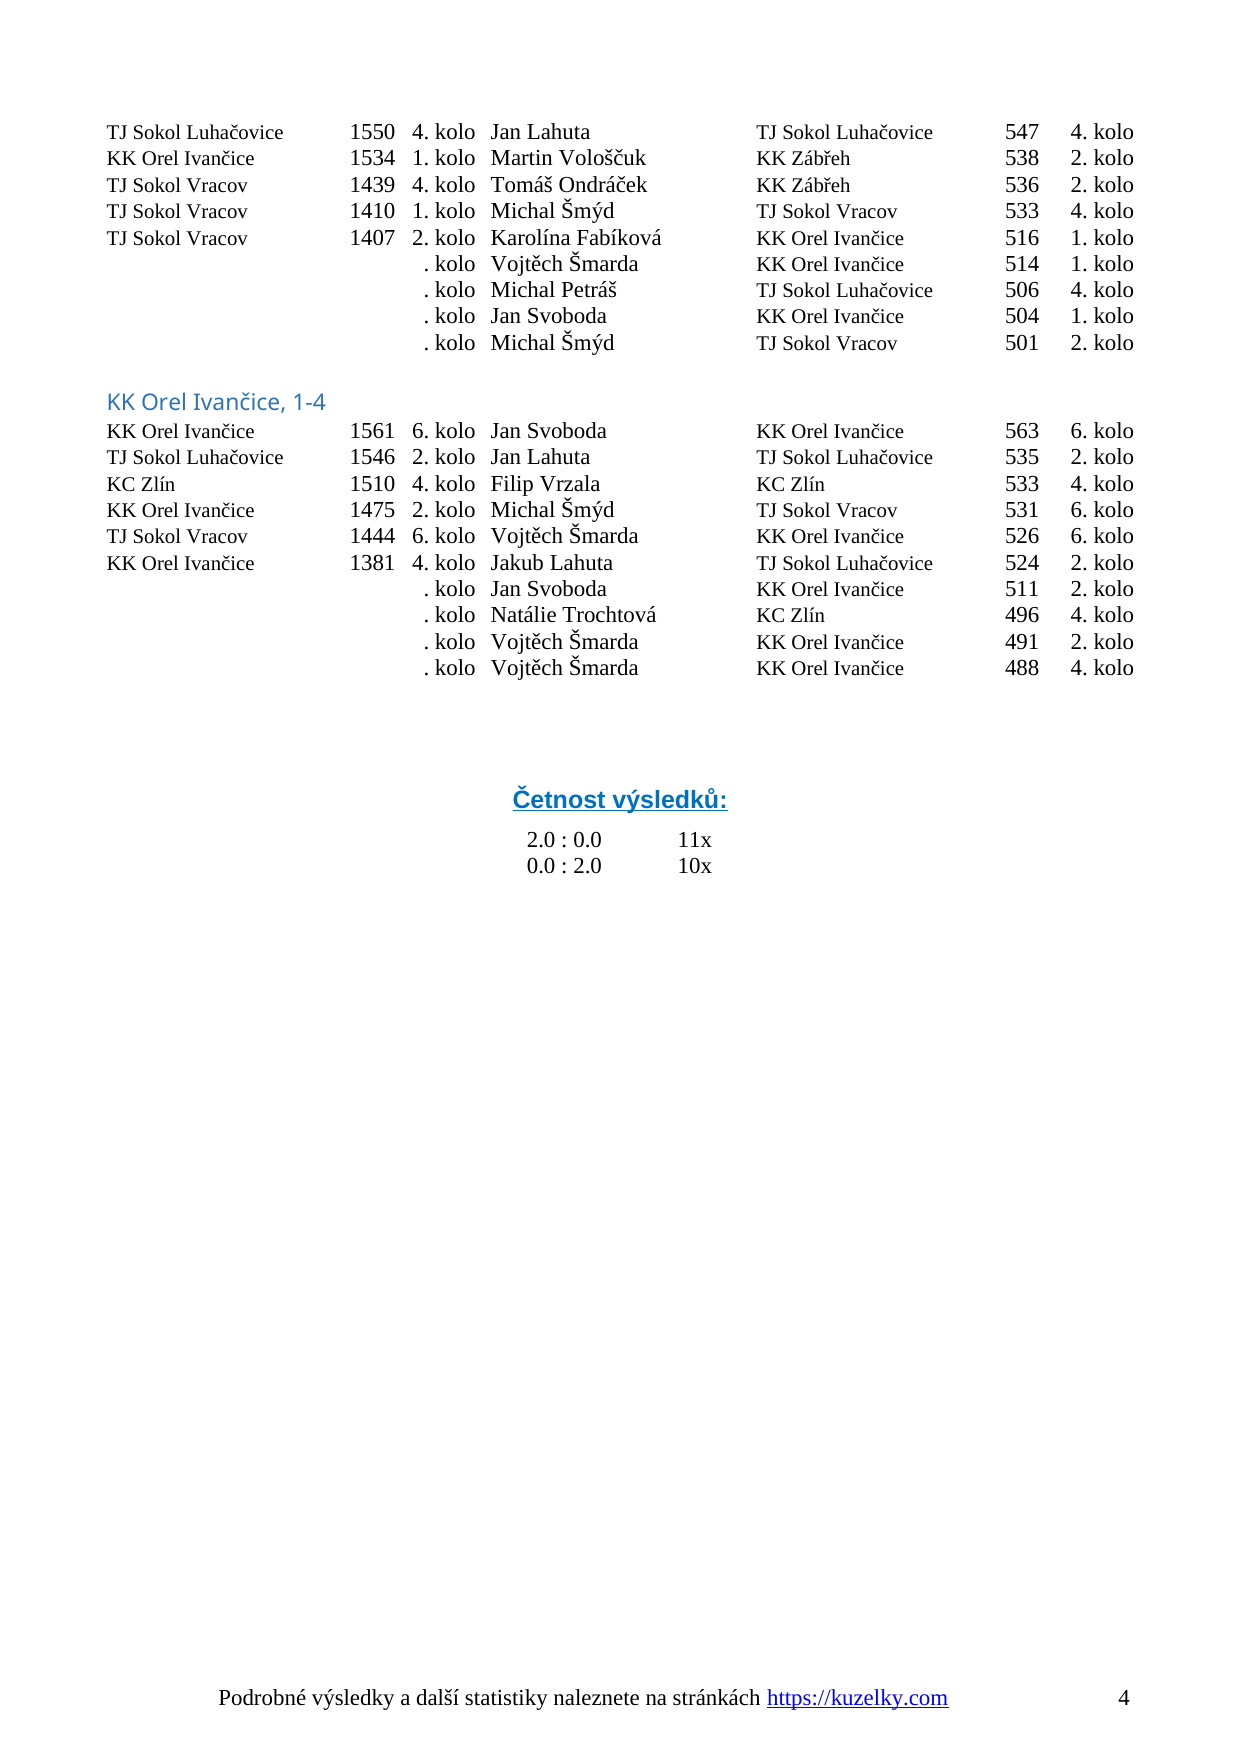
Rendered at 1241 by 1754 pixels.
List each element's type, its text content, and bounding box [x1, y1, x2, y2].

text 0.0 : 2.0 10x [106, 852, 1134, 879]
text . kolo Michal Šmýd TJ Sokol Vracov 501 2. kolo [106, 329, 1134, 355]
text KK Orel Ivančice 1381 4. kolo Jakub Lahuta TJ Sokol Luhačovice 524 2. kolo [106, 549, 1134, 575]
text . kolo Natálie Trochtová KC Zlín 496 4. kolo [106, 602, 1134, 628]
text KK Orel Ivančice 1561 6. kolo Jan Svoboda KK Orel Ivančice 563 6. kolo [106, 417, 1134, 443]
text TJ Sokol Luhačovice 1546 2. kolo Jan Lahuta TJ Sokol Luhačovice 535 2. kolo [106, 443, 1134, 470]
text . kolo Jan Svoboda KK Orel Ivančice 504 1. kolo [106, 303, 1134, 329]
text KC Zlín 1510 4. kolo Filip Vrzala KC Zlín 533 4. kolo [106, 470, 1134, 496]
text TJ Sokol Vracov 1439 4. kolo Tomáš Ondráček KK Zábřeh 536 2. kolo [106, 171, 1134, 197]
text Četnost výsledků: [94, 785, 1145, 813]
text . kolo Vojtěch Šmarda KK Orel Ivančice 514 1. kolo [106, 250, 1134, 276]
text 2.0 : 0.0 11x [106, 826, 1134, 852]
text . kolo Vojtěch Šmarda KK Orel Ivančice 491 2. kolo [106, 628, 1134, 654]
text . kolo Michal Petráš TJ Sokol Luhačovice 506 4. kolo [106, 276, 1134, 303]
text TJ Sokol Luhačovice 1550 4. kolo Jan Lahuta TJ Sokol Luhačovice 547 4. kolo [106, 118, 1134, 144]
text . kolo Vojtěch Šmarda KK Orel Ivančice 488 4. kolo [106, 654, 1134, 681]
text TJ Sokol Vracov 1407 2. kolo Karolína Fabíková KK Orel Ivančice 516 1. kolo [106, 223, 1134, 250]
subtitle KK Orel Ivančice, 1-4 [106, 386, 1134, 417]
text . kolo Jan Svoboda KK Orel Ivančice 511 2. kolo [106, 575, 1134, 602]
text TJ Sokol Vracov 1444 6. kolo Vojtěch Šmarda KK Orel Ivančice 526 6. kolo [106, 522, 1134, 549]
text KK Orel Ivančice 1534 1. kolo Martin Vološčuk KK Zábřeh 538 2. kolo [106, 144, 1134, 171]
text TJ Sokol Vracov 1410 1. kolo Michal Šmýd TJ Sokol Vracov 533 4. kolo [106, 197, 1134, 223]
text KK Orel Ivančice 1475 2. kolo Michal Šmýd TJ Sokol Vracov 531 6. kolo [106, 496, 1134, 522]
